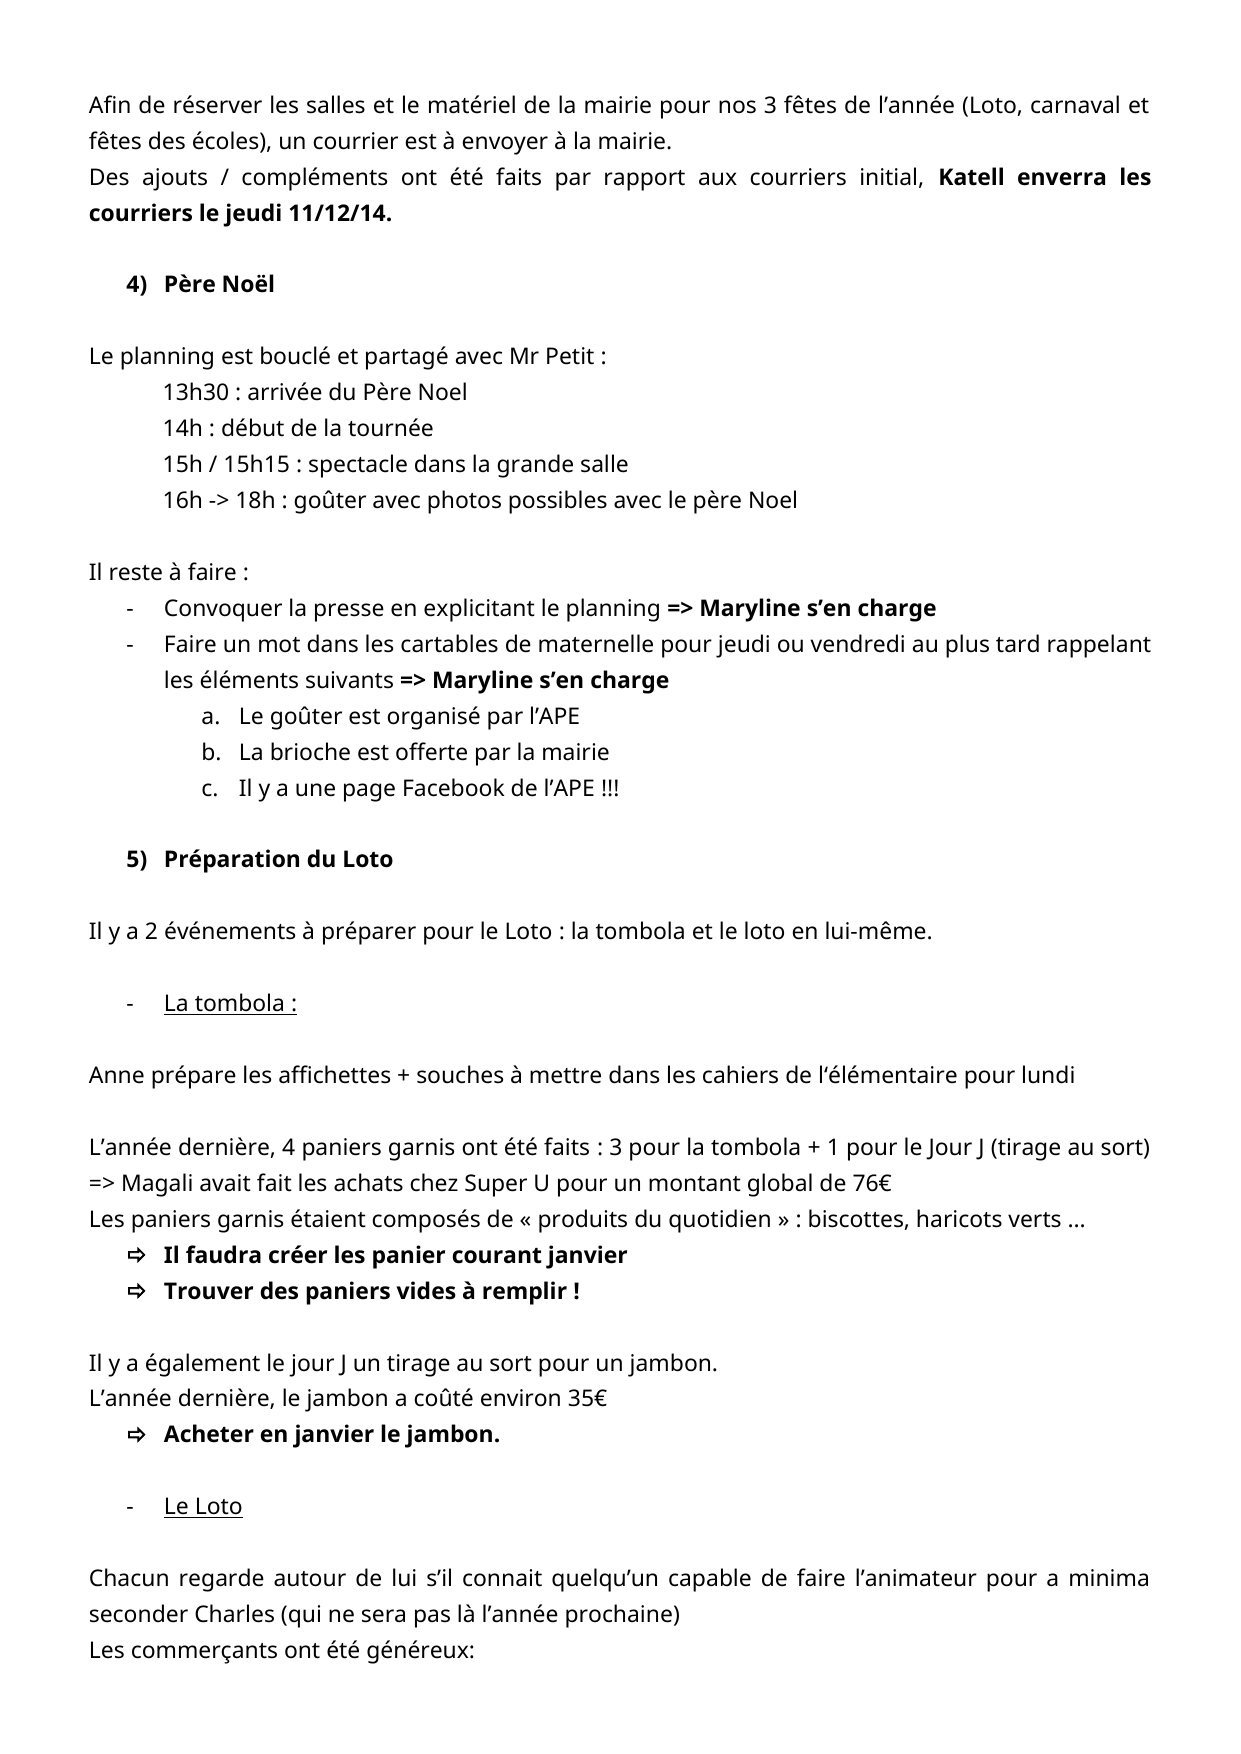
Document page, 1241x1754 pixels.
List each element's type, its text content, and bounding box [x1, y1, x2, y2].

text Les paniers garnis étaient composés de « produits du quotidien » : biscottes, haricots verts … [89, 1203, 1152, 1234]
list Le goûter est organisé par l’APE [201, 699, 1152, 731]
text Anne prépare les affichettes + souches à mettre dans les cahiers de l‘élémentaire pour lundi [89, 1059, 1152, 1090]
text Chacun regarde autour de lui s’il connait quelqu’un capable de faire l’animateur pour a minima seconder Charles (qui ne sera pas là l’année prochaine) [89, 1562, 1152, 1629]
list Acheter en janvier le jambon. [126, 1418, 1152, 1449]
text Il reste à faire : [89, 556, 1152, 587]
text Le planning est bouclé et partagé avec Mr Petit : [89, 340, 1152, 371]
text L’année dernière, 4 paniers garnis ont été faits : 3 pour la tombola + 1 pour le Jour J (tirage au sort) => Magali avait fait les achats chez Super U pour un montant global de 76€ [89, 1131, 1152, 1198]
list Faire un mot dans les cartables de maternelle pour jeudi ou vendredi au plus tard rappelant les éléments suivants => Maryline s’en charge [126, 628, 1152, 695]
text Des ajouts / compléments ont été faits par rapport aux courriers initial, Katell enverra les courriers le jeudi 11/12/14. [89, 161, 1152, 228]
list La brioche est offerte par la mairie [201, 736, 1152, 767]
list Trouver des paniers vides à remplir ! [126, 1274, 1152, 1306]
list Il faudra créer les panier courant janvier [126, 1239, 1152, 1270]
text 13h30 : arrivée du Père Noel [89, 376, 1152, 407]
list Convoquer la presse en explicitant le planning => Maryline s’en charge [126, 592, 1152, 623]
list La tombola : [126, 987, 1152, 1018]
text Afin de réserver les salles et le matériel de la mairie pour nos 3 fêtes de l’année (Loto, carnaval et fêtes des écoles), un courrier est à envoyer à la mairie. [89, 89, 1152, 156]
list Il y a une page Facebook de l’APE !!! [201, 771, 1152, 803]
text 15h / 15h15 : spectacle dans la grande salle [89, 448, 1152, 479]
list Le Loto [126, 1490, 1152, 1521]
text Il y a également le jour J un tirage au sort pour un jambon. [89, 1346, 1152, 1378]
text Il y a 2 événements à préparer pour le Loto : la tombola et le loto en lui-même. [89, 915, 1152, 946]
text 16h -> 18h : goûter avec photos possibles avec le père Noel [89, 484, 1152, 515]
text L’année dernière, le jambon a coûté environ 35€ [89, 1382, 1152, 1414]
text 14h : début de la tournée [89, 412, 1152, 443]
text Les commerçants ont été généreux: [89, 1634, 1152, 1665]
list Père Noël [126, 268, 1152, 299]
list Préparation du Loto [126, 843, 1152, 874]
